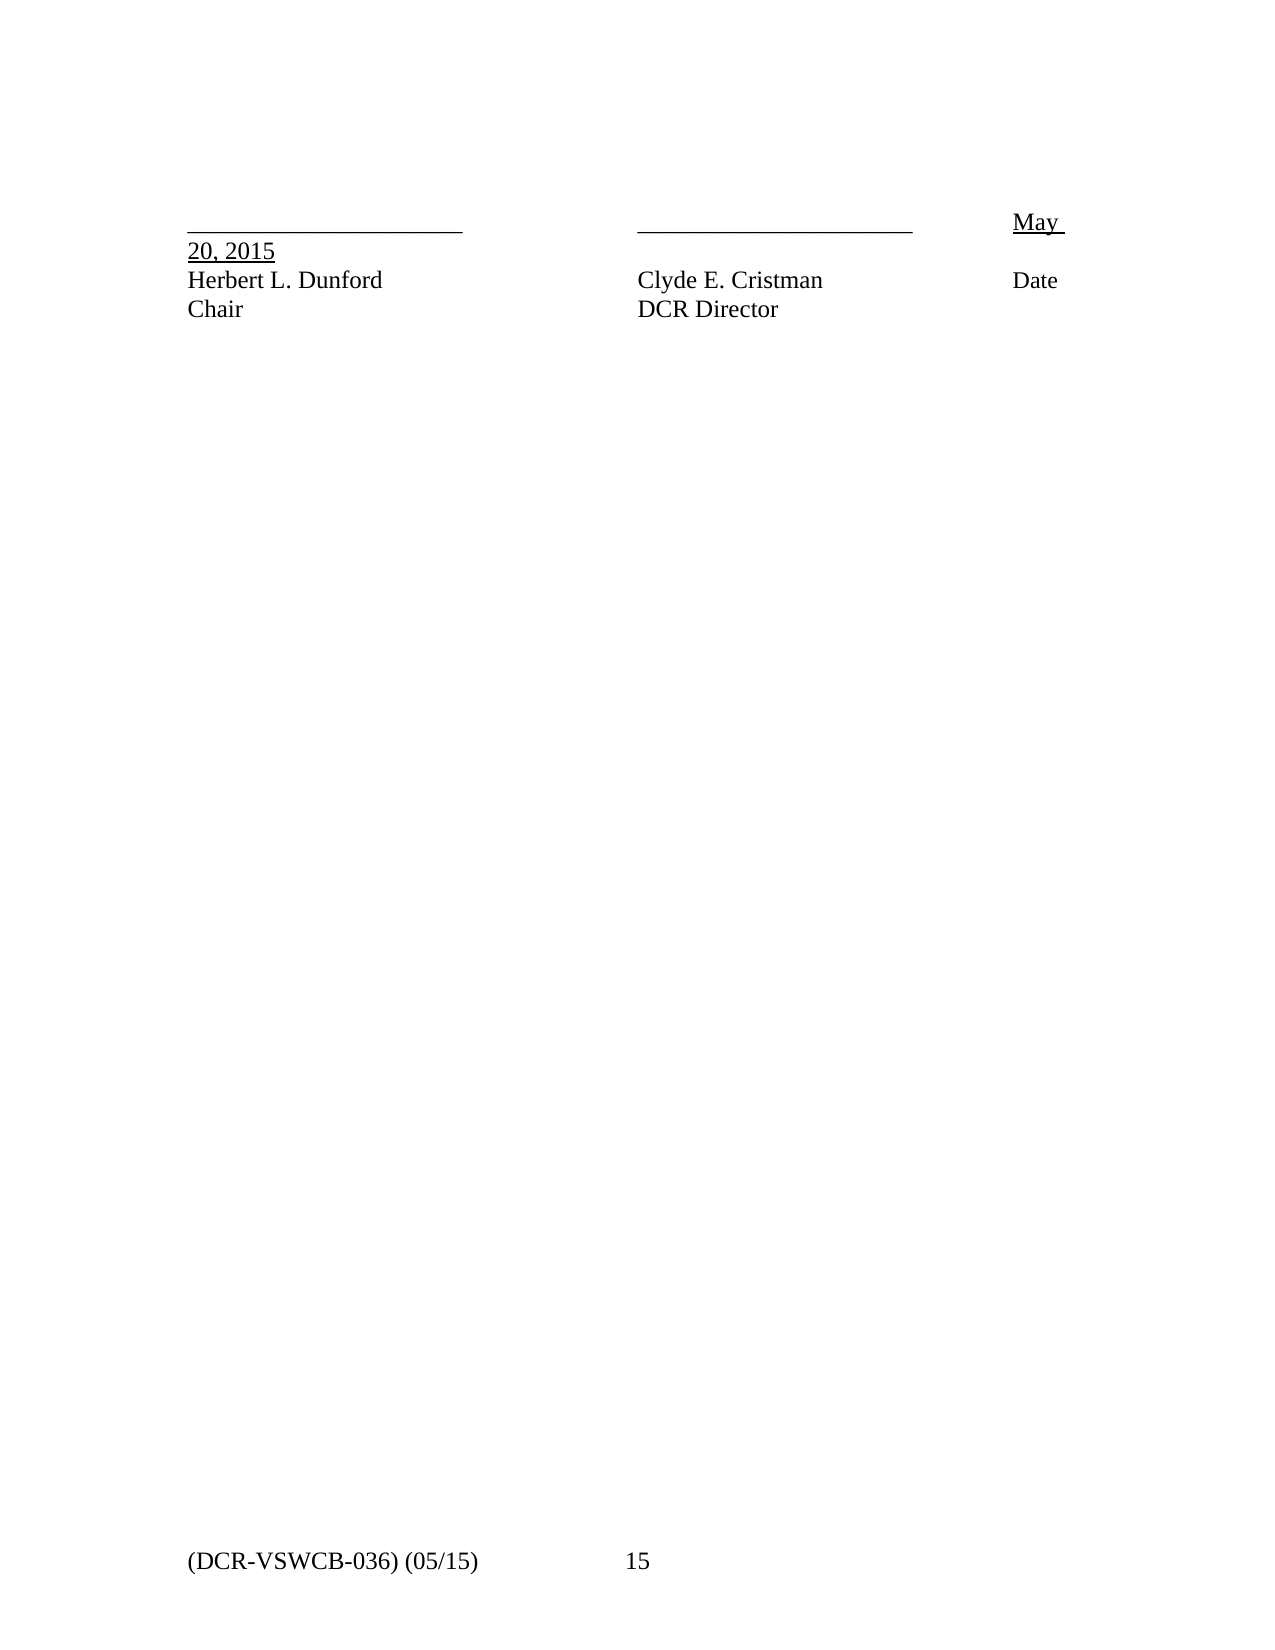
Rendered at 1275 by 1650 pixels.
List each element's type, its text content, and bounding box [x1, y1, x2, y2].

text Chair DCR Director [187, 294, 1087, 322]
text Herbert L. Dunford Clyde E. Cristman Date [187, 265, 1087, 294]
text ______________________ ______________________ May 20, 2015 [187, 207, 1087, 265]
